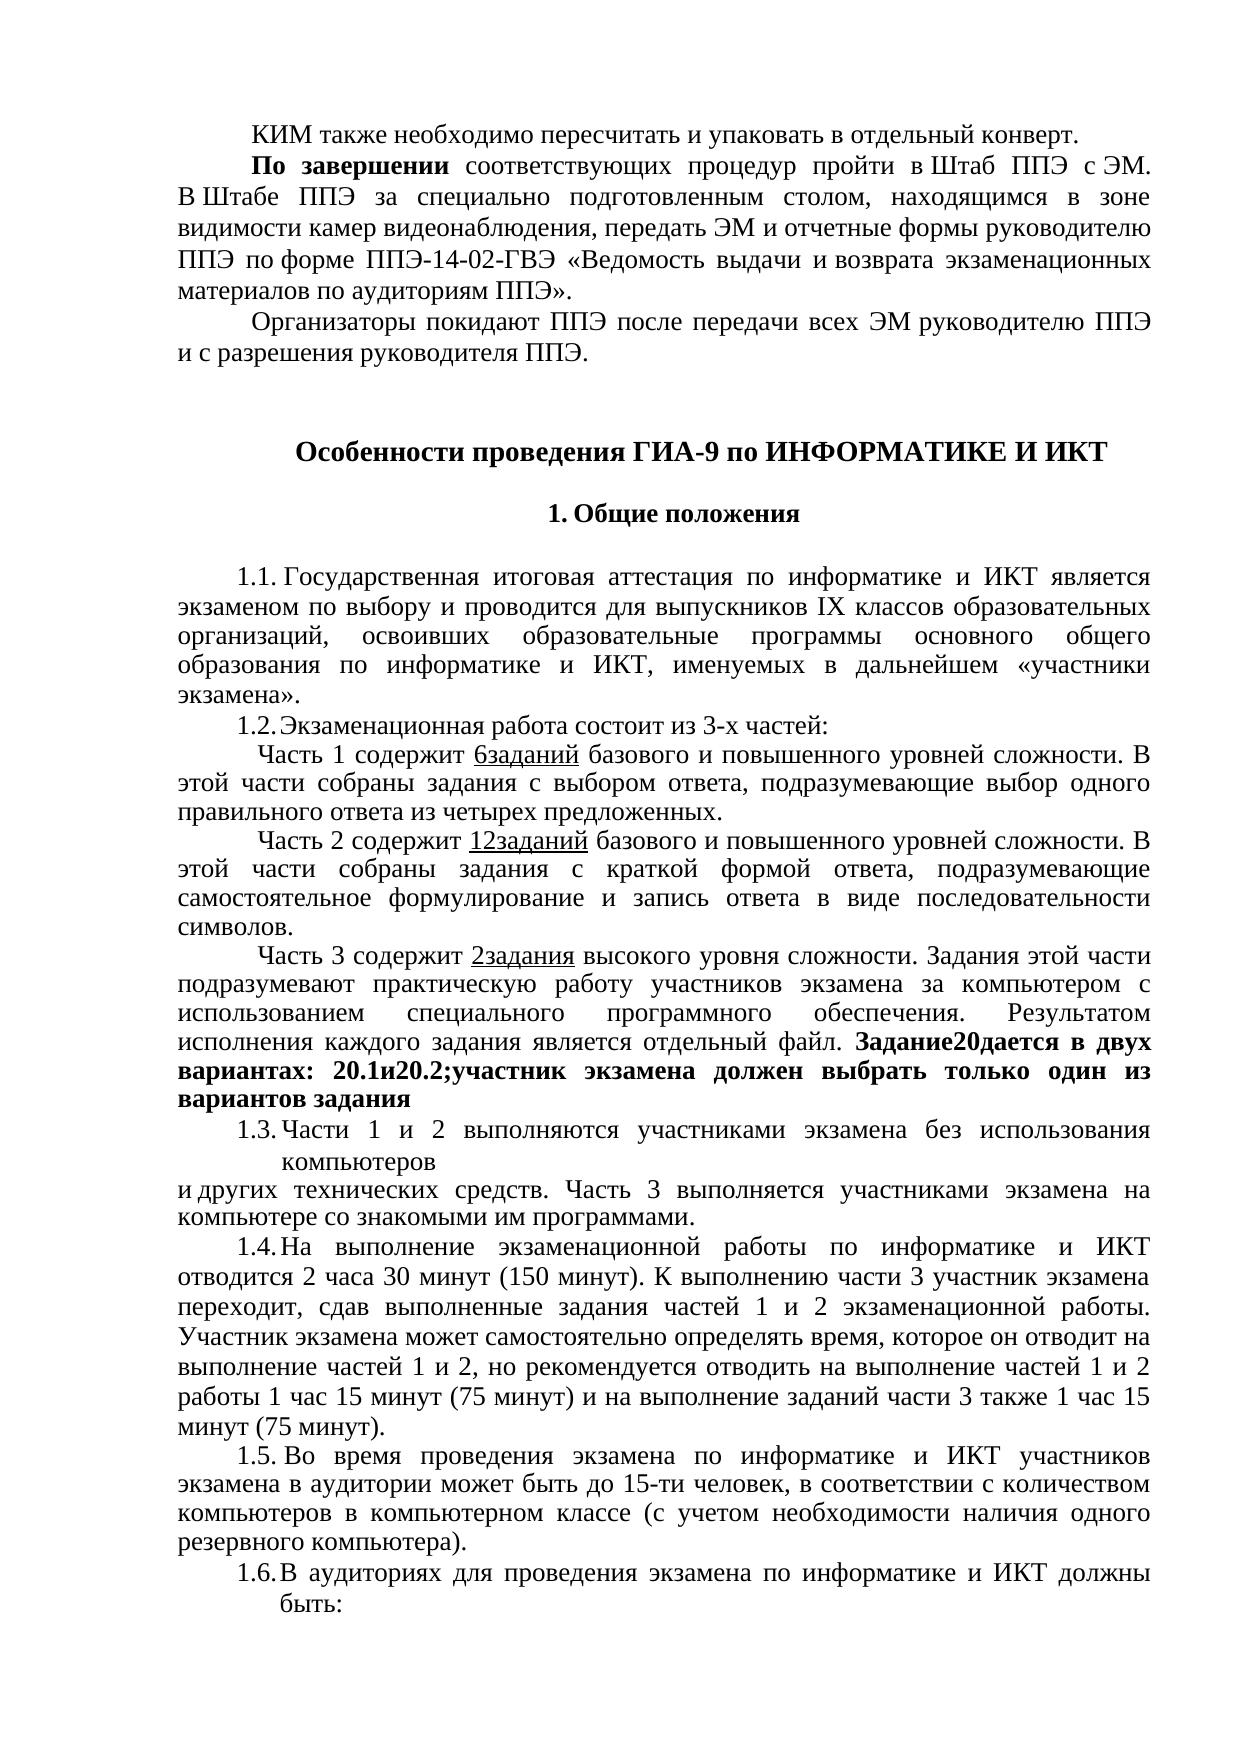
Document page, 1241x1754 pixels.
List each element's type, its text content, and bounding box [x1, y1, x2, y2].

text Организаторы покидают ППЭ после передачи всех ЭМ руководителю ППЭ и с разрешения руководителя ППЭ. [177, 305, 1152, 367]
text Часть 1 содержит 6заданий базового и повышенного уровней сложности. В этой части собраны задания с выбором ответа, подразумевающие выбор одного правильного ответа из четырех предложенных. [177, 740, 1152, 826]
list На выполнение экзаменационной работы по информатике и ИКТ отводится 2 часа 30 минут (150 минут). К выполнению части 3 участник экзамена переходит, сдав выполненные задания частей 1 и 2 экзаменационной работы. Участник экзамена может самостоятельно определять время, которое он отводит на выполнение частей 1 и 2, но рекомендуется отводить на выполнение частей 1 и 2 работы 1 час 15 минут (75 минут) и на выполнение заданий части 3 также 1 час 15 минут (75 минут). [177, 1231, 1152, 1441]
list Общие положения [547, 497, 1152, 528]
text По завершении соответствующих процедур пройти в Штаб ППЭ с ЭМ. В Штабе ППЭ за специально подготовленным столом, находящимся в зоне видимости камер видеонаблюдения, передать ЭМ и отчетные формы руководителю ППЭ по форме ППЭ-14-02-ГВЭ «Ведомость выдачи и возврата экзаменационных материалов по аудиториям ППЭ». [177, 149, 1152, 305]
text Особенности проведения ГИА-9 по ИНФОРМАТИКЕ И ИКТ [177, 434, 1152, 468]
text Часть 3 содержит 2задания высокого уровня сложности. Задания этой части подразумевают практическую работу участников экзамена за компьютером с использованием специального программного обеспечения. Результатом исполнения каждого задания является отдельный файл. Задание20дается в двух вариантах: 20.1и20.2;участник экзамена должен выбрать только один из вариантов задания [177, 941, 1152, 1114]
list В аудиториях для проведения экзамена по информатике и ИКТ должны быть: [236, 1556, 1152, 1619]
list Экзаменационная работа состоит из 3-х частей: [236, 709, 1152, 740]
text КИМ также необходимо пересчитать и упаковать в отдельный конверт. [177, 118, 1152, 149]
list Части 1 и 2 выполняются участниками экзамена без использования компьютеров [236, 1114, 1152, 1176]
text Часть 2 содержит 12заданий базового и повышенного уровней сложности. В этой части собраны задания с краткой формой ответа, подразумевающие самостоятельное формулирование и запись ответа в виде последовательности символов. [177, 826, 1152, 941]
list Государственная итоговая аттестация по информатике и ИКТ является экзаменом по выбору и проводится для выпускников IX классов образовательных организаций, освоивших образовательные программы основного общего образования по информатике и ИКТ, именуемых в дальнейшем «участники экзамена». [177, 562, 1152, 709]
list Во время проведения экзамена по информатике и ИКТ участников экзамена в аудитории может быть до 15-ти человек, в соответствии с количеством компьютеров в компьютерном классе (с учетом необходимости наличия одного резервного компьютера). [177, 1441, 1152, 1556]
list других технических средств. Часть 3 выполняется участниками экзамена на компьютере со знакомыми им программами. [177, 1176, 1152, 1231]
